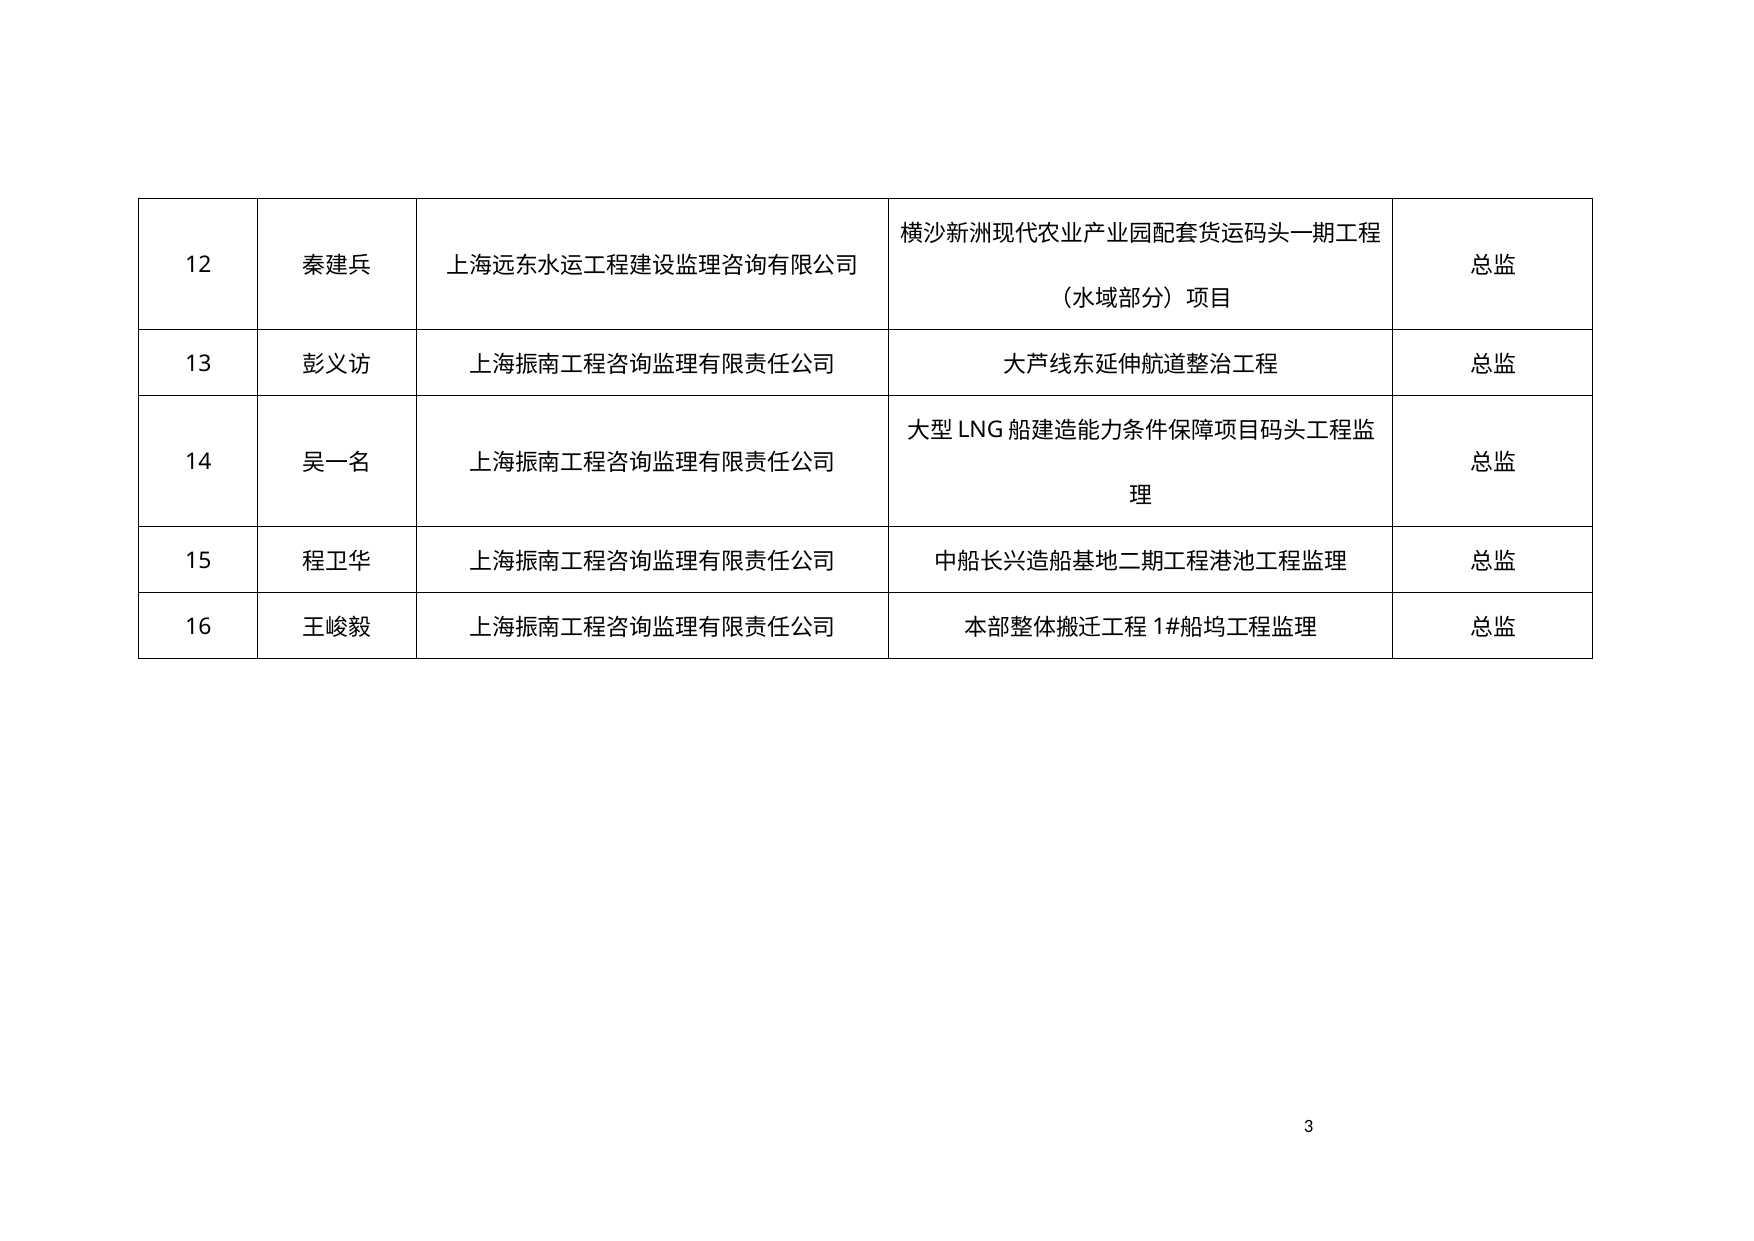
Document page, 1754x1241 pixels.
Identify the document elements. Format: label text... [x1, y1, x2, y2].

table_cell 上海振南工程咨询监理有限责任公司 [417, 593, 888, 658]
table_cell 上海振南工程咨询监理有限责任公司 [417, 330, 888, 395]
table_cell 总监 [1393, 593, 1592, 658]
table_cell 本部整体搬迁工程1#船坞工程监理 [889, 593, 1392, 658]
table_cell 上海振南工程咨询监理有限责任公司 [417, 527, 888, 592]
table_cell 12 [139, 199, 257, 329]
table_cell 中船长兴造船基地二期工程港池工程监理 [889, 527, 1392, 592]
table_cell 总监 [1393, 396, 1592, 526]
table_cell 横沙新洲现代农业产业园配套货运码头一期工程（水域部分）项目 [889, 199, 1392, 329]
table_cell 大型LNG船建造能力条件保障项目码头工程监理 [889, 396, 1392, 526]
table_cell 上海振南工程咨询监理有限责任公司 [417, 396, 888, 526]
table_cell 彭义访 [258, 330, 416, 395]
table_cell 总监 [1393, 527, 1592, 592]
table_cell 大芦线东延伸航道整治工程 [889, 330, 1392, 395]
table_cell 15 [139, 527, 257, 592]
table_cell 总监 [1393, 330, 1592, 395]
table_cell 王峻毅 [258, 593, 416, 658]
table_cell 上海远东水运工程建设监理咨询有限公司 [417, 199, 888, 329]
table_cell 总监 [1393, 199, 1592, 329]
table_cell 吴一名 [258, 396, 416, 526]
table_cell 14 [139, 396, 257, 526]
table_cell 13 [139, 330, 257, 395]
table_cell 程卫华 [258, 527, 416, 592]
table_cell 秦建兵 [258, 199, 416, 329]
table_cell 16 [139, 593, 257, 658]
